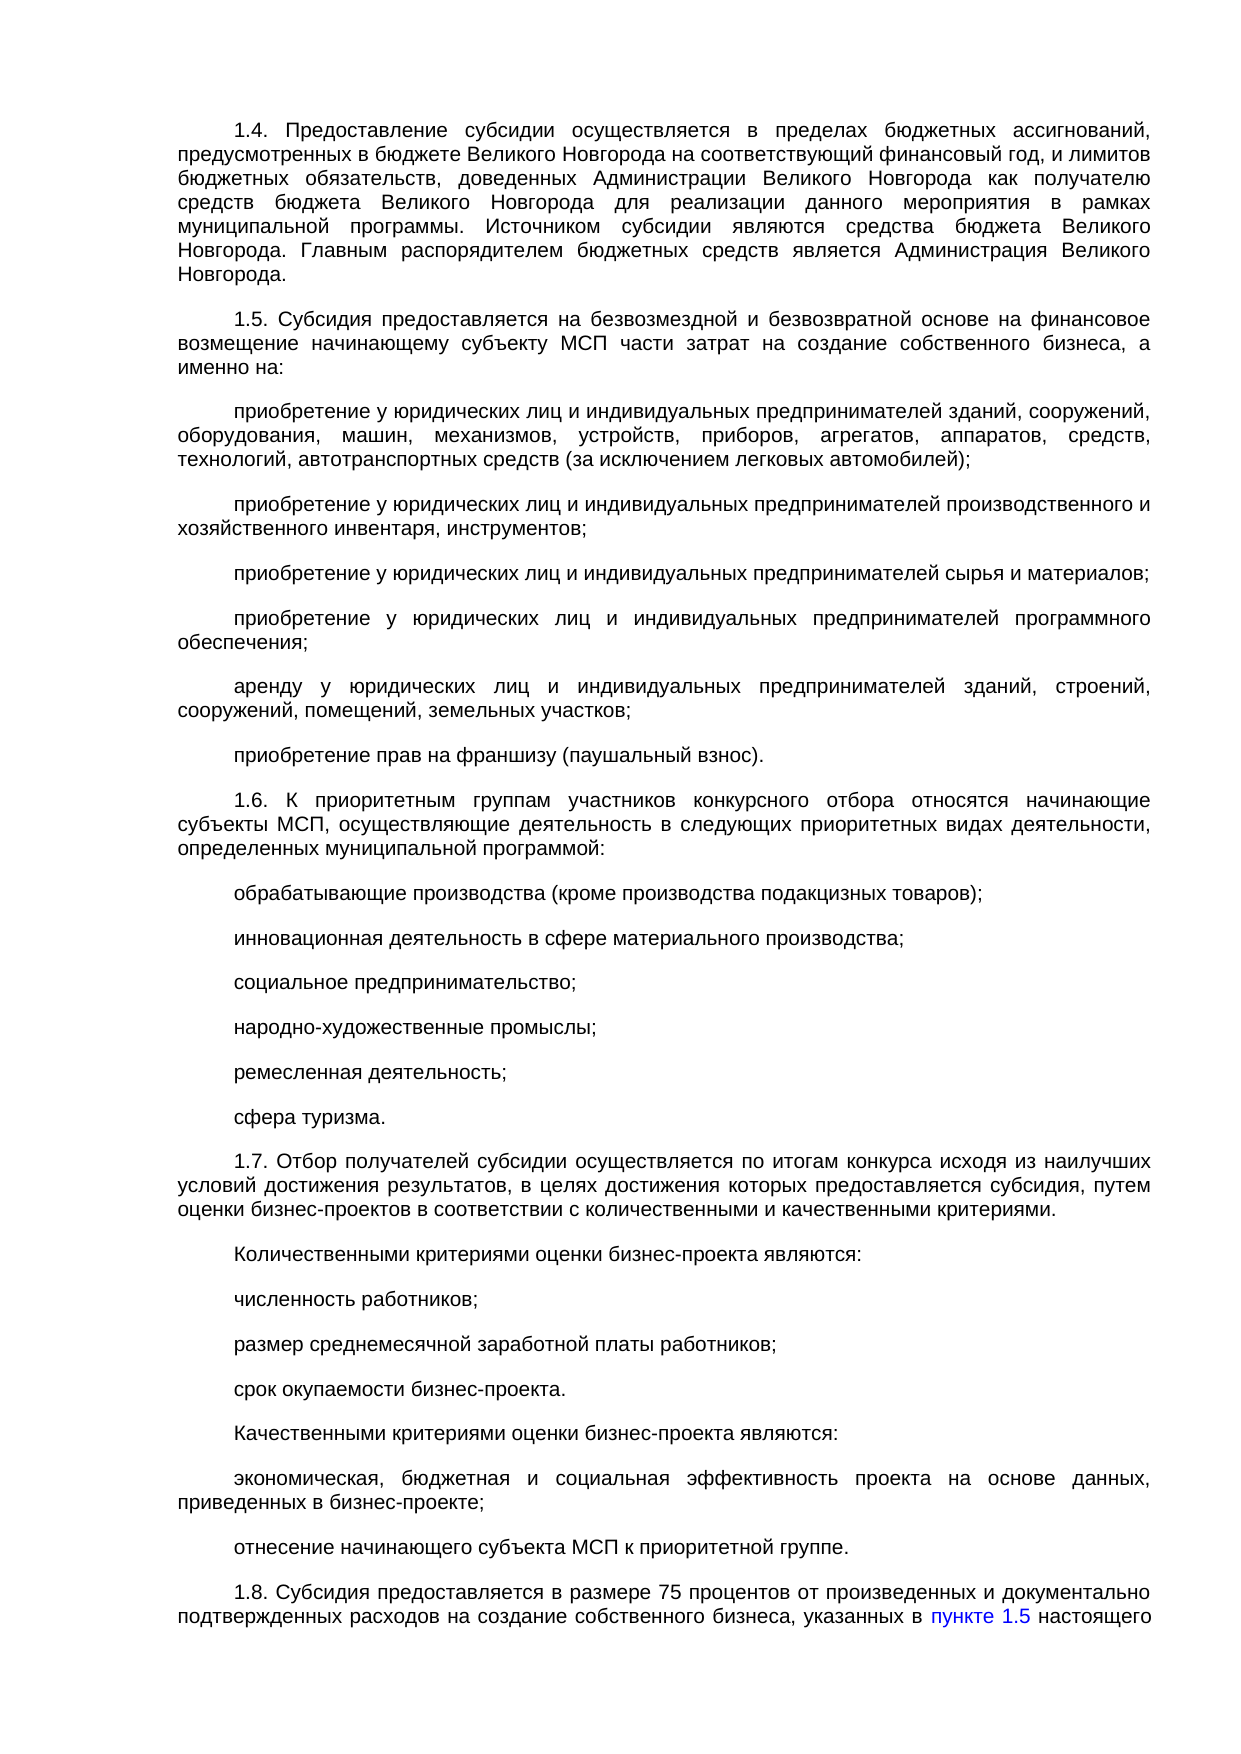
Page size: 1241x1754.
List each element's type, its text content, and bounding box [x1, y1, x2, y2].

text 1.6. К приоритетным группам участников конкурсного отбора относятся начинающие субъекты МСП, осуществляющие деятельность в следующих приоритетных видах деятельности, определенных муниципальной программой: [177, 788, 1152, 860]
text аренду у юридических лиц и индивидуальных предпринимателей зданий, строений, сооружений, помещений, земельных участков; [177, 674, 1152, 722]
text численность работников; [177, 1287, 1152, 1311]
text сфера туризма. [177, 1104, 1152, 1128]
text 1.5. Субсидия предоставляется на безвозмездной и безвозвратной основе на финансовое возмещение начинающему субъекту МСП части затрат на создание собственного бизнеса, а именно на: [177, 307, 1152, 378]
text экономическая, бюджетная и социальная эффективность проекта на основе данных, приведенных в бизнес-проекте; [177, 1466, 1152, 1514]
text отнесение начинающего субъекта МСП к приоритетной группе. [177, 1535, 1152, 1559]
text ремесленная деятельность; [177, 1060, 1152, 1084]
text срок окупаемости бизнес-проекта. [177, 1376, 1152, 1400]
text инновационная деятельность в сфере материального производства; [177, 925, 1152, 949]
text приобретение у юридических лиц и индивидуальных предпринимателей зданий, сооружений, оборудования, машин, механизмов, устройств, приборов, агрегатов, аппаратов, средств, технологий, автотранспортных средств (за исключением легковых автомобилей); [177, 399, 1152, 471]
text приобретение у юридических лиц и индивидуальных предпринимателей сырья и материалов; [177, 561, 1152, 585]
text народно-художественные промыслы; [177, 1015, 1152, 1039]
text 1.4. Предоставление субсидии осуществляется в пределах бюджетных ассигнований, предусмотренных в бюджете Великого Новгорода на соответствующий финансовый год, и лимитов бюджетных обязательств, доведенных Администрации Великого Новгорода как получателю средств бюджета Великого Новгорода для реализации данного мероприятия в рамках муниципальной программы. Источником субсидии являются средства бюджета Великого Новгорода. Главным распорядителем бюджетных средств является Администрация Великого Новгорода. [177, 118, 1152, 286]
text приобретение прав на франшизу (паушальный взнос). [177, 743, 1152, 767]
text размер среднемесячной заработной платы работников; [177, 1332, 1152, 1356]
text приобретение у юридических лиц и индивидуальных предпринимателей производственного и хозяйственного инвентаря, инструментов; [177, 492, 1152, 540]
text Качественными критериями оценки бизнес-проекта являются: [177, 1421, 1152, 1445]
text 1.7. Отбор получателей субсидии осуществляется по итогам конкурса исходя из наилучших условий достижения результатов, в целях достижения которых предоставляется субсидия, путем оценки бизнес-проектов в соответствии с количественными и качественными критериями. [177, 1149, 1152, 1221]
text Количественными критериями оценки бизнес-проекта являются: [177, 1242, 1152, 1266]
text приобретение у юридических лиц и индивидуальных предпринимателей программного обеспечения; [177, 606, 1152, 653]
text социальное предпринимательство; [177, 970, 1152, 994]
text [177, 1579, 1152, 1627]
text обрабатывающие производства (кроме производства подакцизных товаров); [177, 881, 1152, 904]
